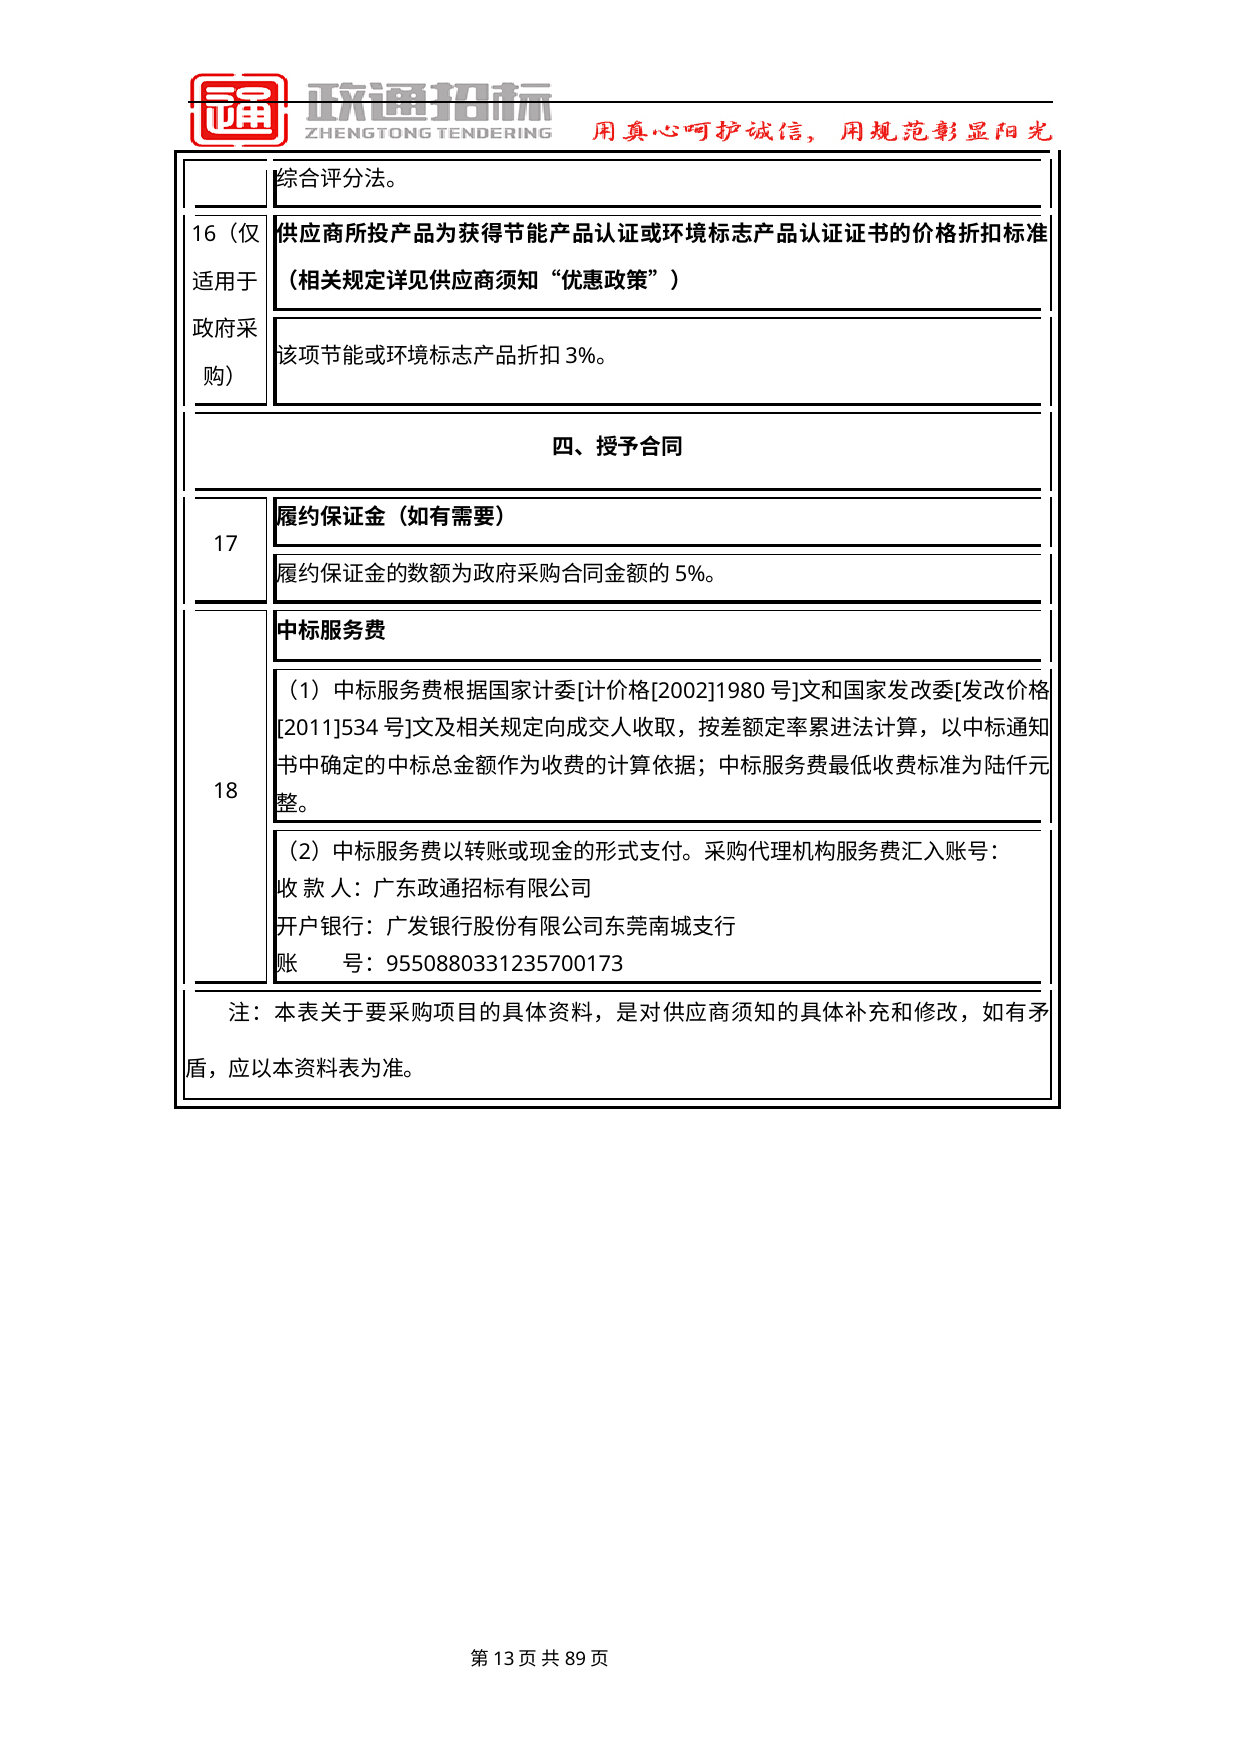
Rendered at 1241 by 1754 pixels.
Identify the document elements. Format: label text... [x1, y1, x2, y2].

table_cell 注：本表关于要采购项目的具体资料，是对供应商须知的具体补充和修改，如有矛盾，应以本资料表为准。 [180, 981, 1056, 1098]
table_cell 供应商所投产品为获得节能产品认证或环境标志产品认证证书的价格折扣标准（相关规定详见供应商须知“优惠政策”） [271, 205, 1056, 308]
table_cell 履约保证金的数额为政府采购合同金额的5%。 [271, 544, 1056, 600]
table_cell 综合评分法。 [271, 150, 1056, 205]
table_cell 履约保证金（如有需要） [271, 488, 1056, 544]
table_cell 该项节能或环境标志产品折扣3%。 [271, 308, 1056, 403]
table_cell 17 [180, 488, 271, 600]
table_cell 中标服务费 [271, 600, 1056, 659]
picture [188, 103, 1053, 147]
table_cell 18 [180, 600, 271, 981]
table_cell 15 [180, 153, 271, 205]
table_cell 四、授予合同 [180, 403, 1056, 488]
table_cell 16（仅适用于政府采购） [180, 205, 271, 403]
table_cell （1）中标服务费根据国家计委[计价格[2002]1980号]文和国家发改委[发改价格[2011]534号]文及相关规定向成交人收取，按差额定率累进法计算，以中标通知书中确定的中标总金额作为收费的计算依据；中标服务费最低收费标准为陆仟元整。 [271, 659, 1056, 820]
picture [188, 73, 1053, 101]
table_cell （2）中标服务费以转账或现金的形式支付。采购代理机构服务费汇入账号： 收 款 人：广东政通招标有限公司 开户银行：广发银行股份有限公司东莞南城支行 账 号：9550880331235700173 [271, 820, 1056, 981]
